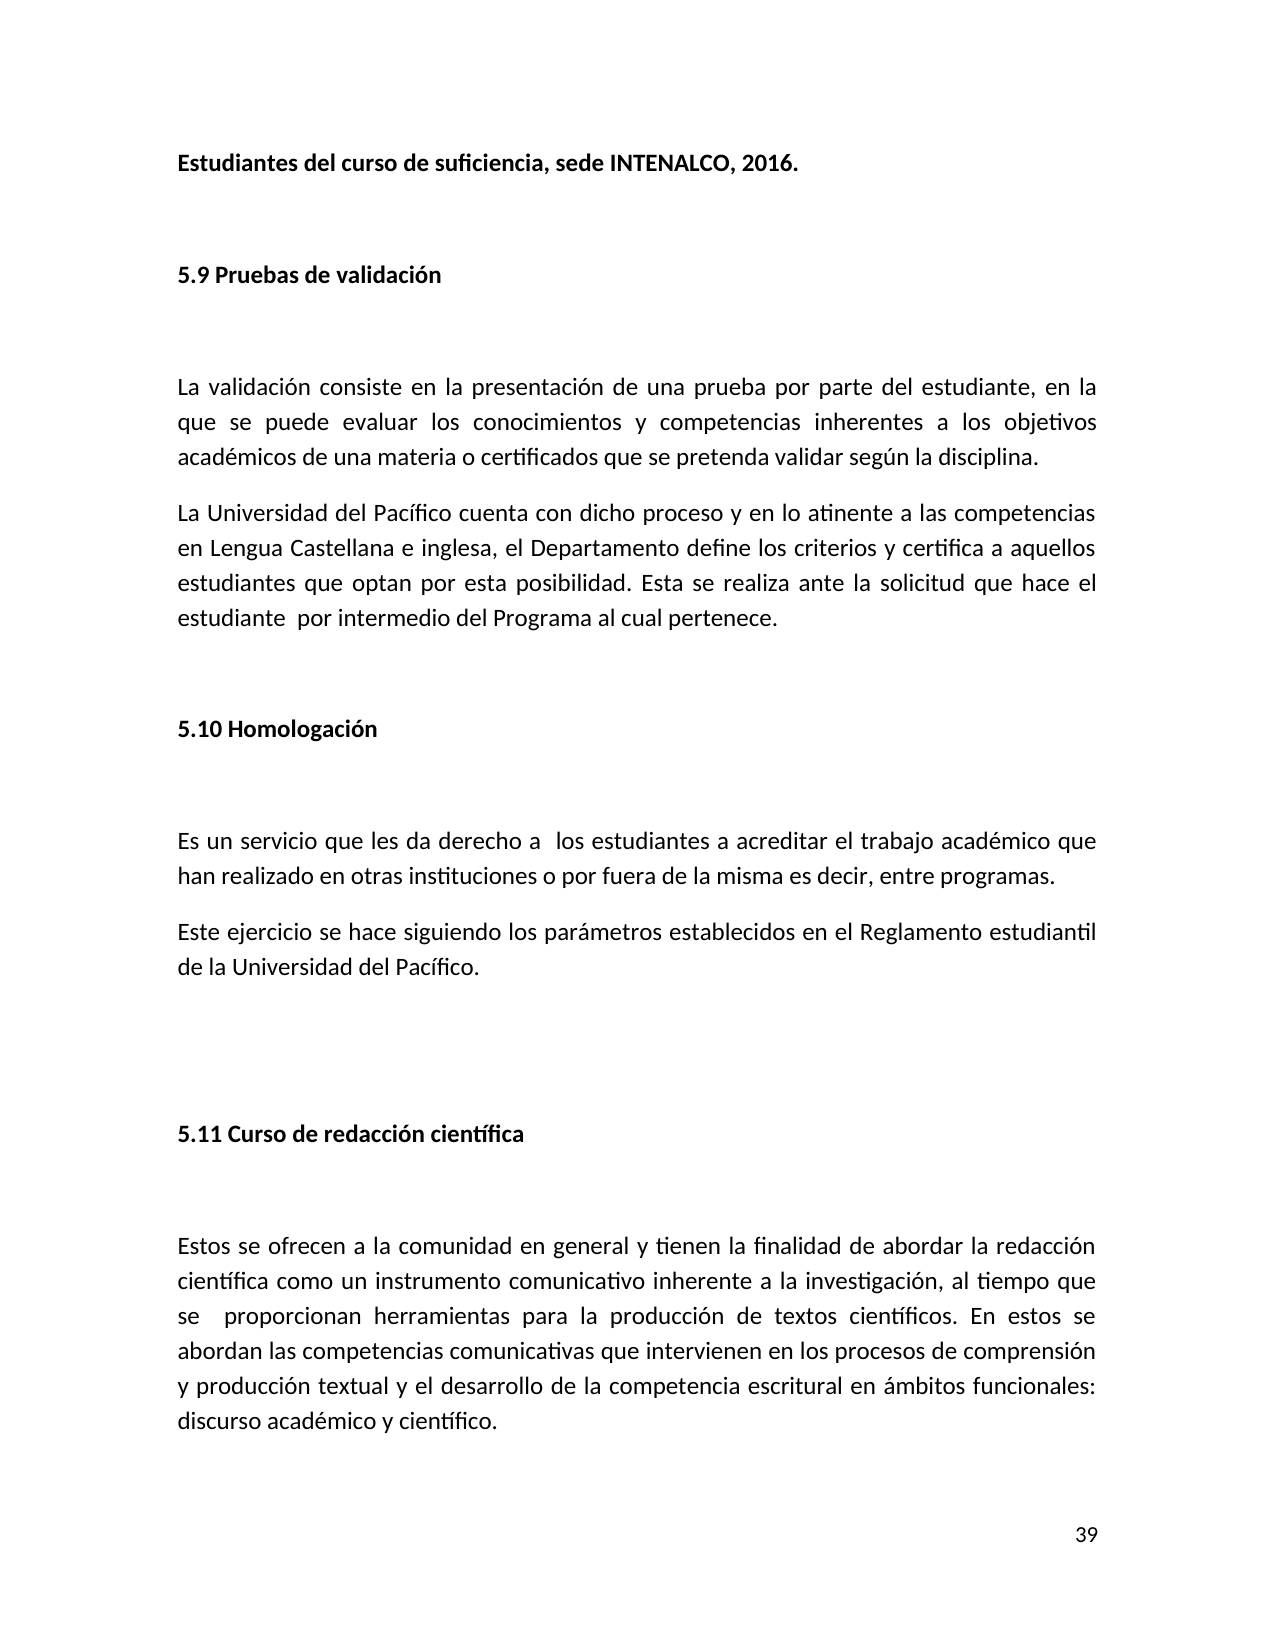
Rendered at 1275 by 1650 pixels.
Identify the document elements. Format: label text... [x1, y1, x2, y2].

text Este ejercicio se hace siguiendo los parámetros establecidos en el Reglamento estudiantil de la Universidad del Pacífico. [177, 916, 1098, 981]
text Es un servicio que les da derecho a los estudiantes a acreditar el trabajo académico que han realizado en otras instituciones o por fuera de la misma es decir, entre programas. [177, 825, 1098, 891]
text 5.11 Curso de redacción científica [177, 1118, 1098, 1149]
text Estos se ofrecen a la comunidad en general y tienen la finalidad de abordar la redacción científica como un instrumento comunicativo inherente a la investigación, al tiempo que se proporcionan herramientas para la producción de textos científicos. En estos se abordan las competencias comunicativas que intervienen en los procesos de comprensión y producción textual y el desarrollo de la competencia escritural en ámbitos funcionales: discurso académico y científico. [177, 1230, 1098, 1436]
text 5.10 Homologación [177, 713, 1098, 744]
text 5.9 Pruebas de validación [177, 259, 1098, 290]
text La validación consiste en la presentación de una prueba por parte del estudiante, en la que se puede evaluar los conocimientos y competencias inherentes a los objetivos académicos de una materia o certificados que se pretenda validar según la disciplina. [177, 371, 1098, 471]
text La Universidad del Pacífico cuenta con dicho proceso y en lo atinente a las competencias en Lengua Castellana e inglesa, el Departamento define los criterios y certifica a aquellos estudiantes que optan por esta posibilidad. Esta se realiza ante la solicitud que hace el estudiante por intermedio del Programa al cual pertenece. [177, 497, 1098, 632]
text Estudiantes del curso de suficiencia, sede INTENALCO, 2016. [177, 148, 1098, 178]
